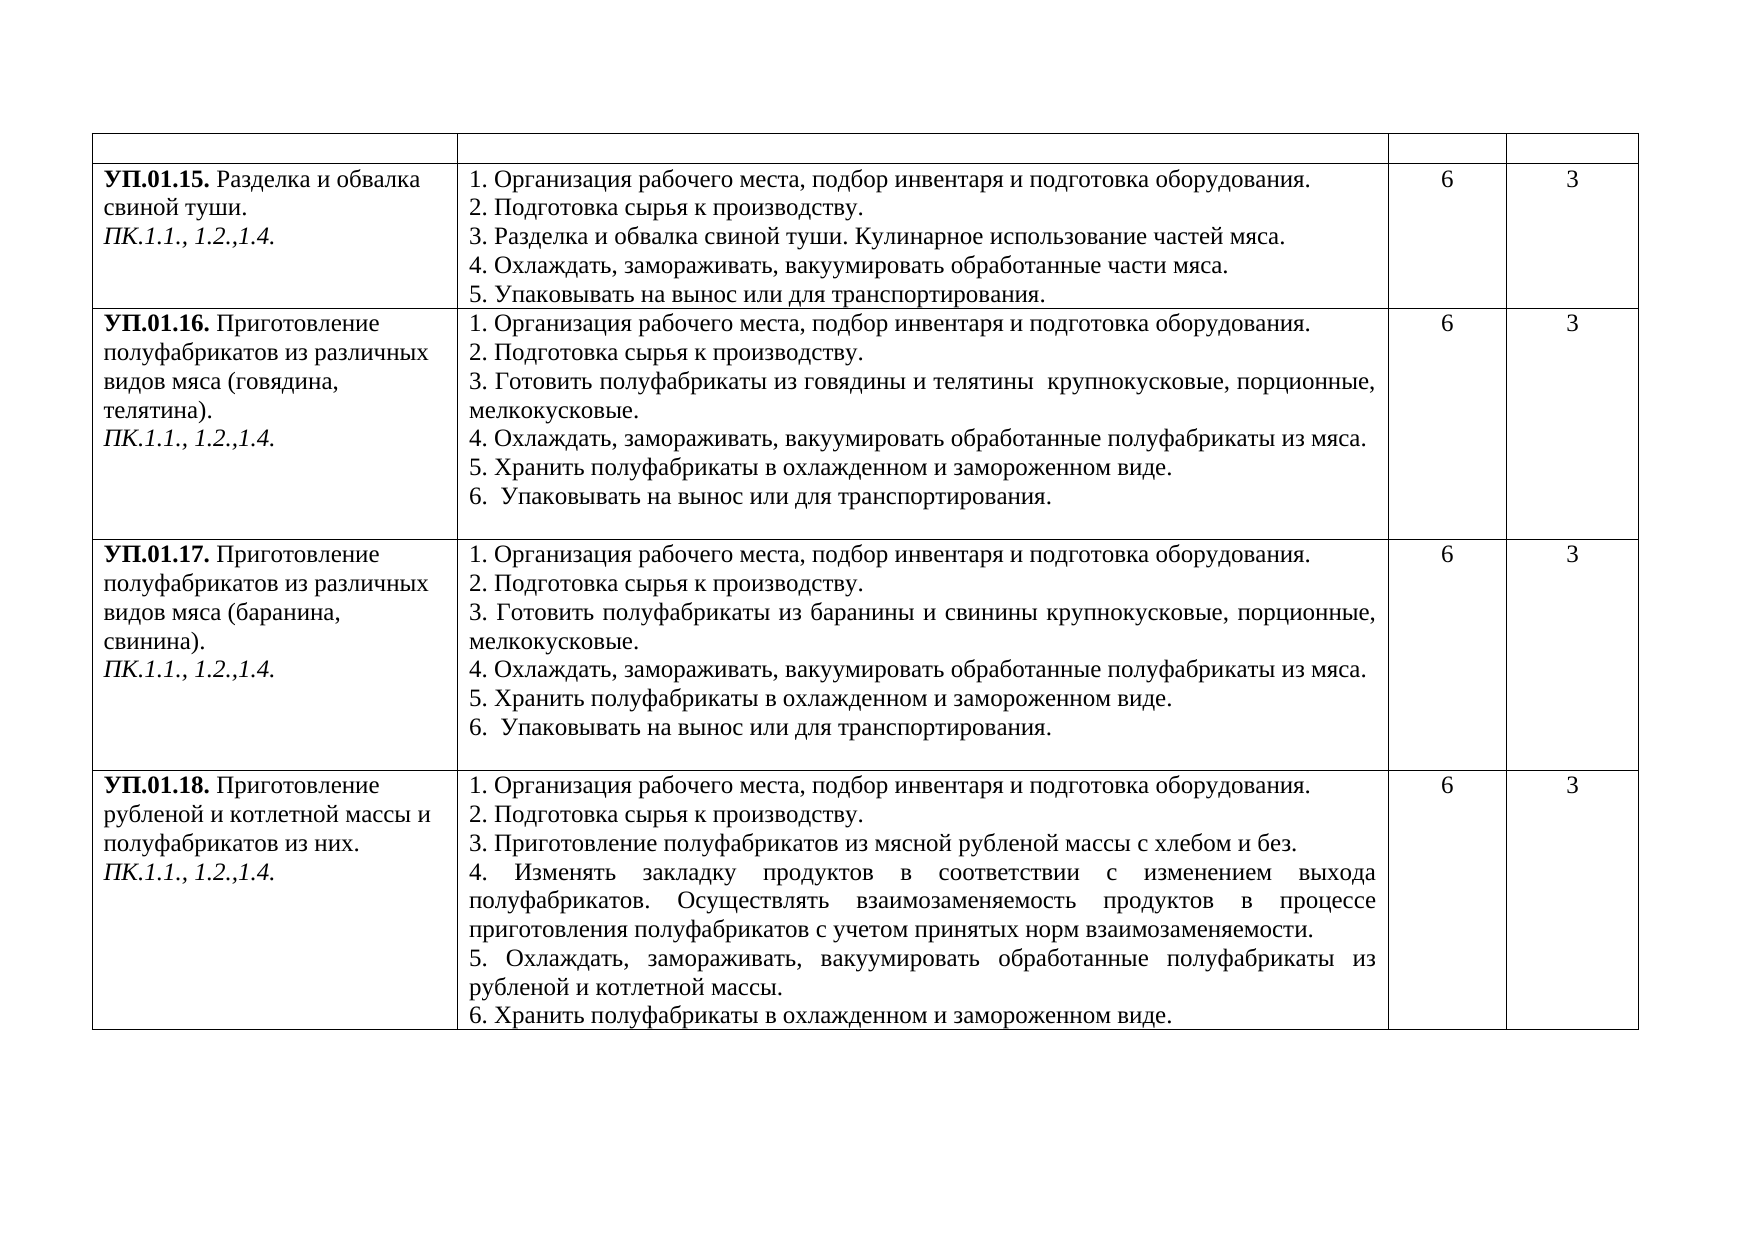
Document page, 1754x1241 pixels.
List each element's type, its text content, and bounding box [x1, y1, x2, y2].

table_cell 6 [1389, 771, 1506, 1029]
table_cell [93, 134, 457, 163]
table_cell 3 [1507, 540, 1638, 769]
table_cell 3 [1507, 309, 1638, 538]
table_cell 6 [1389, 164, 1506, 307]
table_cell 1. Организация рабочего места, подбор инвентаря и подготовка оборудования. 2. Подготовка сырья к производству. 3. Готовить полуфабрикаты из баранины и свинины крупнокусковые, порционные, мелкокусковые. 4. Охлаждать, замораживать, вакуумировать обработанные полуфабрикаты из мяса. 5. Хранить полуфабрикаты в охлажденном и замороженном виде. 6. Упаковывать на вынос или для транспортирования. [458, 540, 1388, 769]
table_cell 1. Организация рабочего места, подбор инвентаря и подготовка оборудования. 2. Подготовка сырья к производству. 3. Готовить полуфабрикаты из говядины и телятины крупнокусковые, порционные, мелкокусковые. 4. Охлаждать, замораживать, вакуумировать обработанные полуфабрикаты из мяса. 5. Хранить полуфабрикаты в охлажденном и замороженном виде. 6. Упаковывать на вынос или для транспортирования. [458, 309, 1388, 538]
table_cell 6 [1389, 309, 1506, 538]
table_cell 3 [1507, 771, 1638, 1029]
table_cell 6 [1389, 134, 1506, 163]
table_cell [458, 134, 1388, 163]
table_cell 3 [1507, 164, 1638, 307]
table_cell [93, 771, 457, 1029]
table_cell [458, 771, 1388, 1029]
table_cell УП.01.16. Приготовление полуфабрикатов из различных видов мяса (говядина, телятина). ПК.1.1., 1.2.,1.4. [93, 309, 457, 538]
table_cell 6 [1389, 540, 1506, 769]
table_cell 3 [1507, 134, 1638, 163]
table_cell УП.01.15. Разделка и обвалка свиной туши. ПК.1.1., 1.2.,1.4. [93, 164, 457, 307]
table_cell 1. Организация рабочего места, подбор инвентаря и подготовка оборудования. 2. Подготовка сырья к производству. 3. Разделка и обвалка свиной туши. Кулинарное использование частей мяса. 4. Охлаждать, замораживать, вакуумировать обработанные части мяса. 5. Упаковывать на вынос или для транспортирования. [458, 164, 1388, 307]
table_cell УП.01.17. Приготовление полуфабрикатов из различных видов мяса (баранина, свинина). ПК.1.1., 1.2.,1.4. [93, 540, 457, 769]
